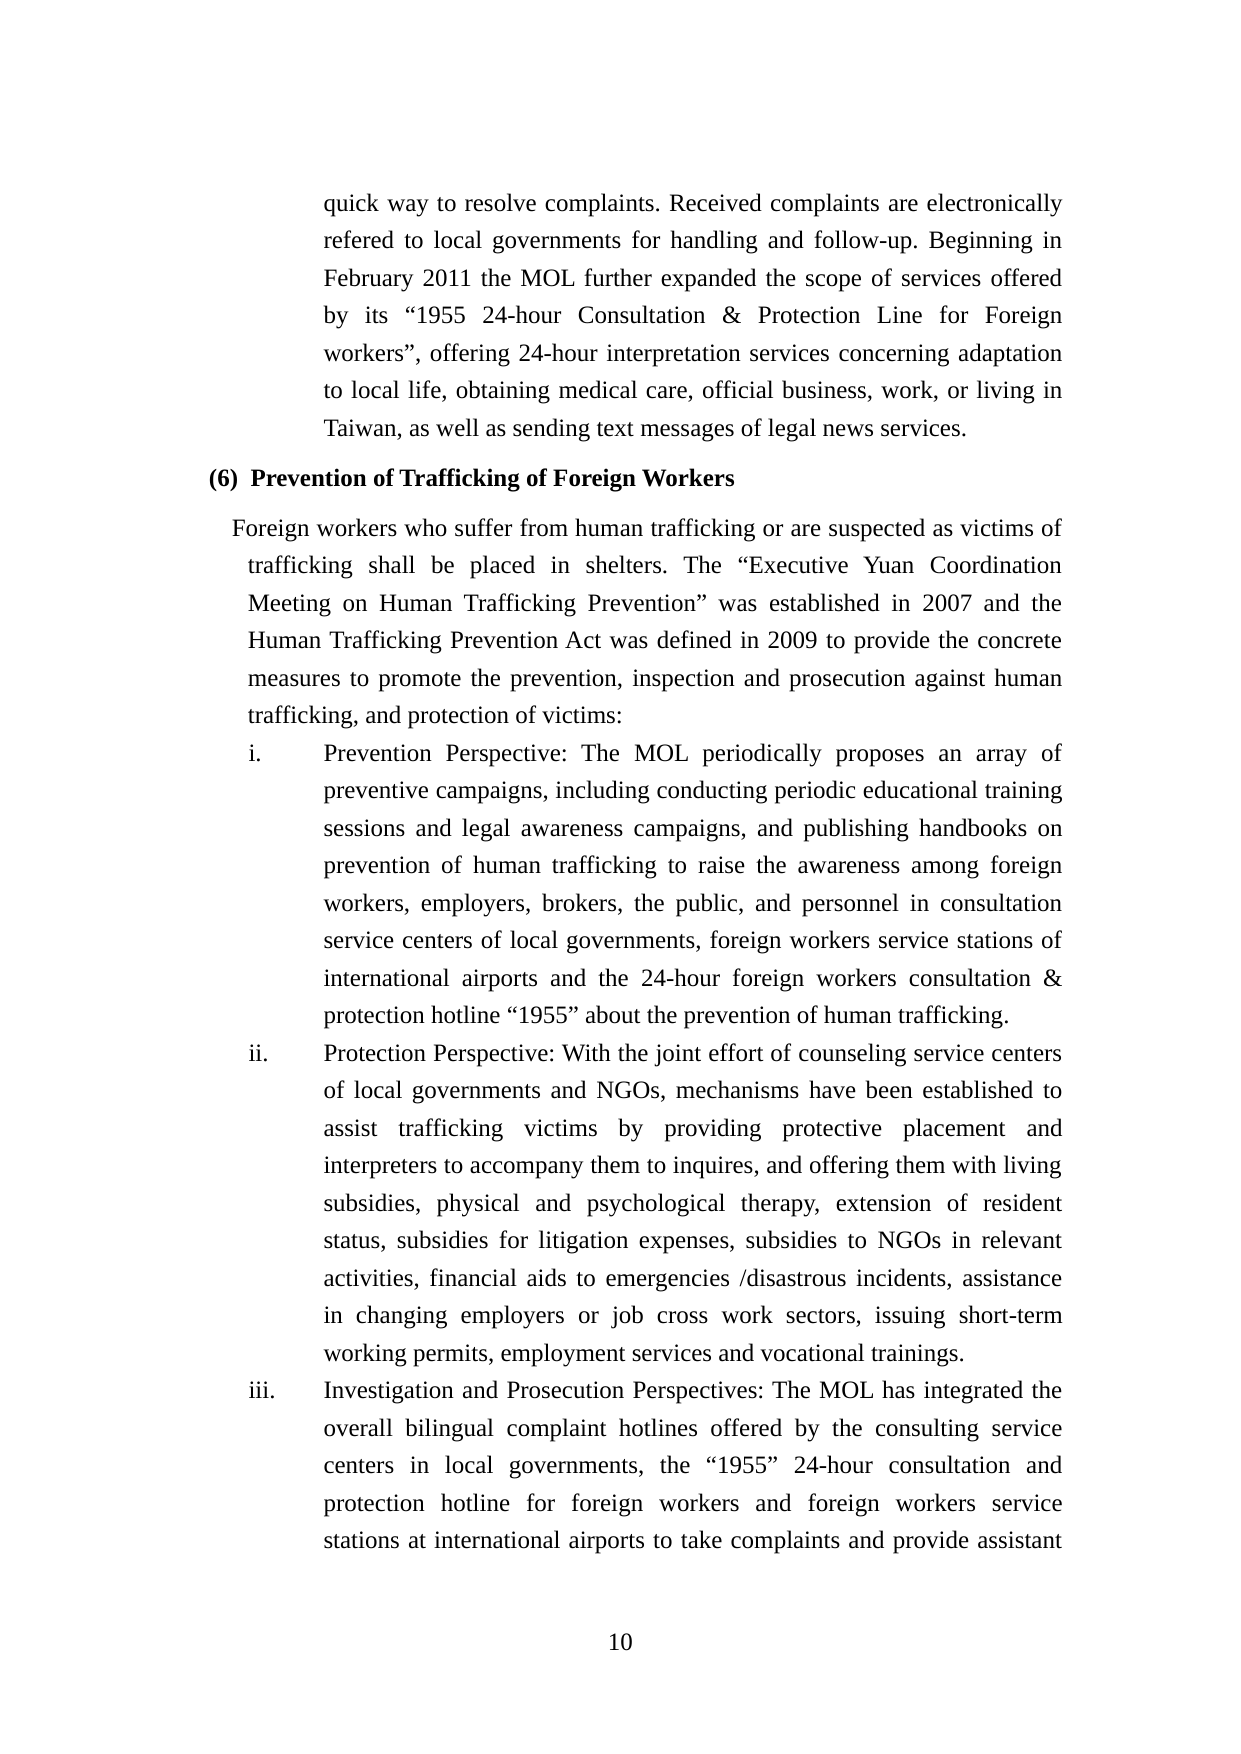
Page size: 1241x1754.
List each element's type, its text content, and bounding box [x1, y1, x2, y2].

text (6) Prevention of Trafficking of Foreign Workers [177, 458, 1063, 496]
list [248, 183, 1063, 446]
list Protection Perspective: With the joint effort of counseling service centers of local governments and NGOs, mechanisms have been established to assist trafficking victims by providing protective placement and interpreters to accompany them to inquires, and offering them with living subsidies, physical and psychological therapy, extension of resident status, subsidies for litigation expenses, subsidies to NGOs in relevant activities, financial aids to emergencies /disastrous incidents, assistance in changing employers or job cross work sectors, issuing short-term working permits, employment services and vocational trainings. [248, 1033, 1063, 1371]
text Foreign workers who suffer from human trafficking or are suspected as victims of trafficking shall be placed in shelters. The “Executive Yuan Coordination Meeting on Human Trafficking Prevention” was established in 2007 and the Human Trafficking Prevention Act was defined in 2009 to provide the concrete measures to promote the prevention, inspection and prosecution against human trafficking, and protection of victims: [210, 508, 1063, 733]
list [248, 1371, 1063, 1558]
list Prevention Perspective: The MOL periodically proposes an array of preventive campaigns, including conducting periodic educational training sessions and legal awareness campaigns, and publishing handbooks on prevention of human trafficking to raise the awareness among foreign workers, employers, brokers, the public, and personnel in consultation service centers of local governments, foreign workers service stations of international airports and the 24-hour foreign workers consultation & protection hotline “1955” about the prevention of human trafficking. [248, 733, 1063, 1033]
